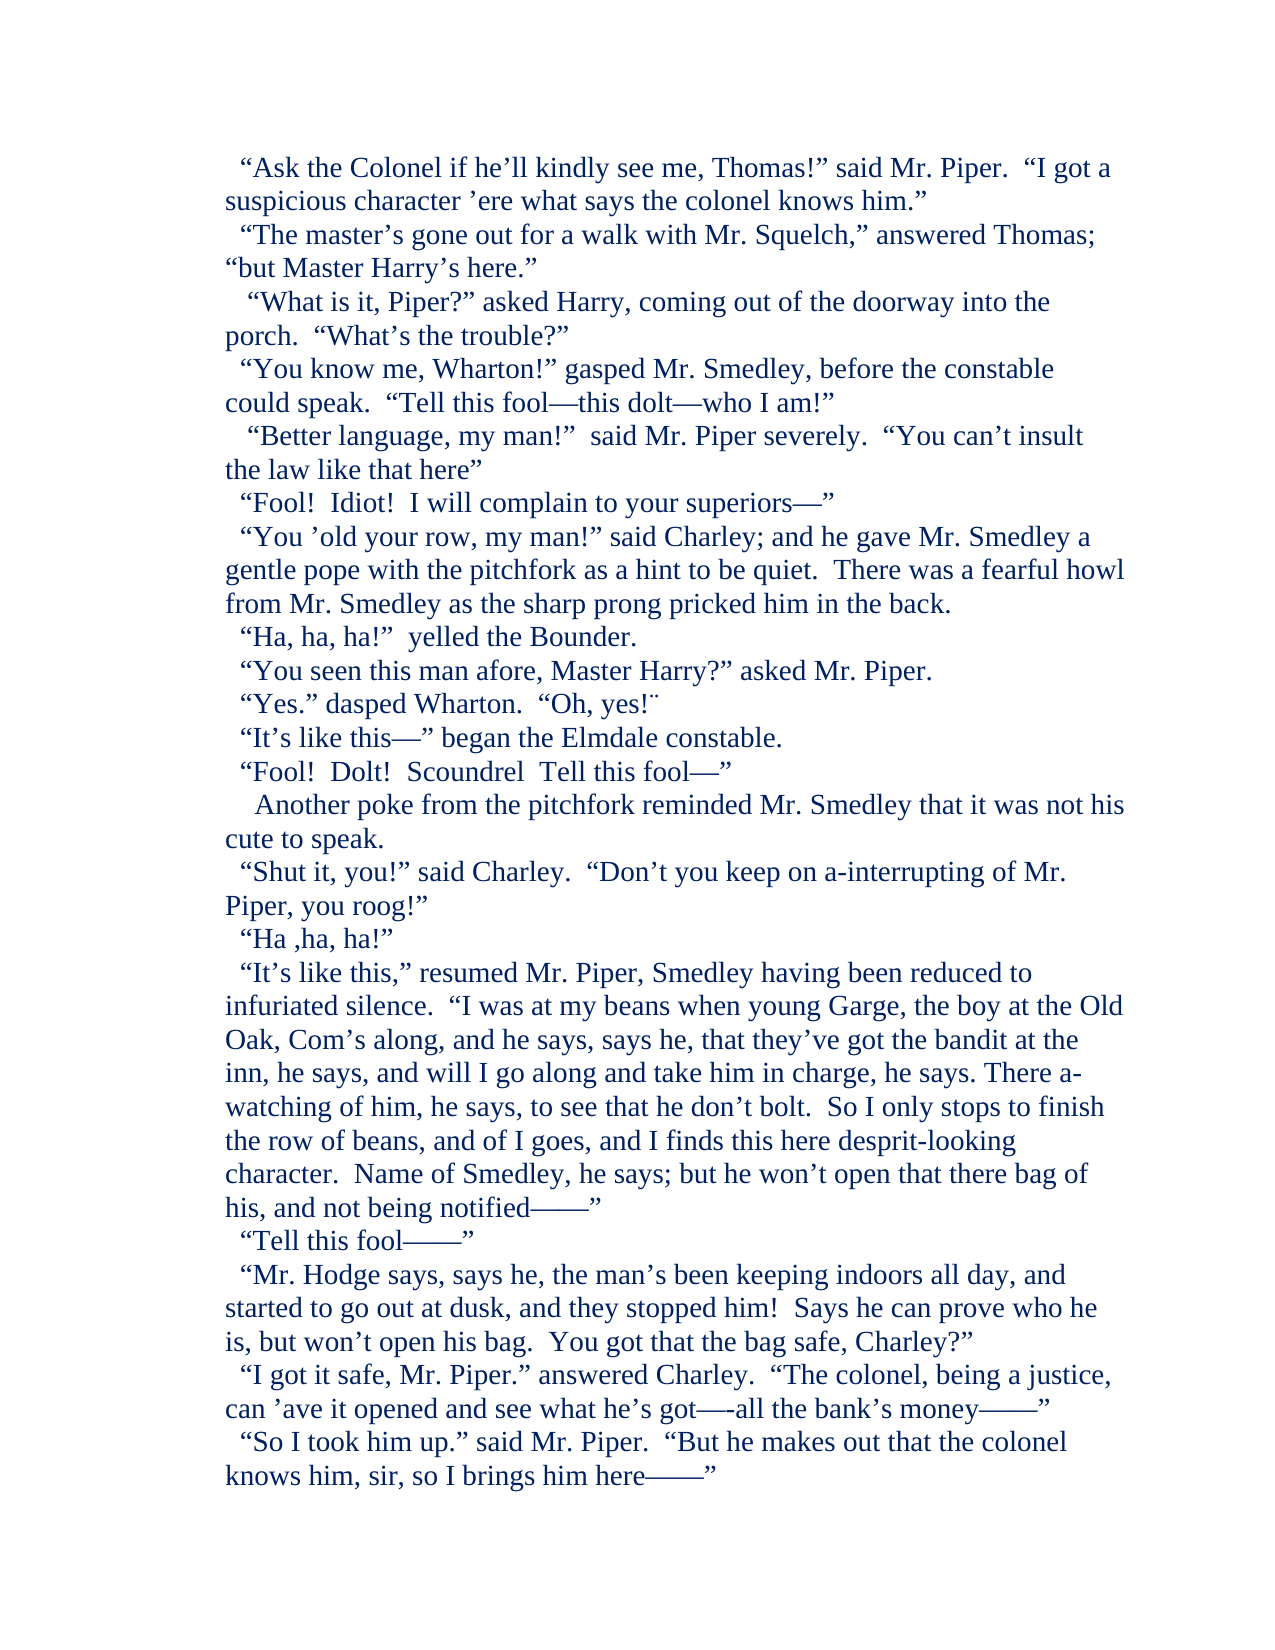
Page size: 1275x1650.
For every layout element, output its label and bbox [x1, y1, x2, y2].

text [225, 150, 1125, 1492]
